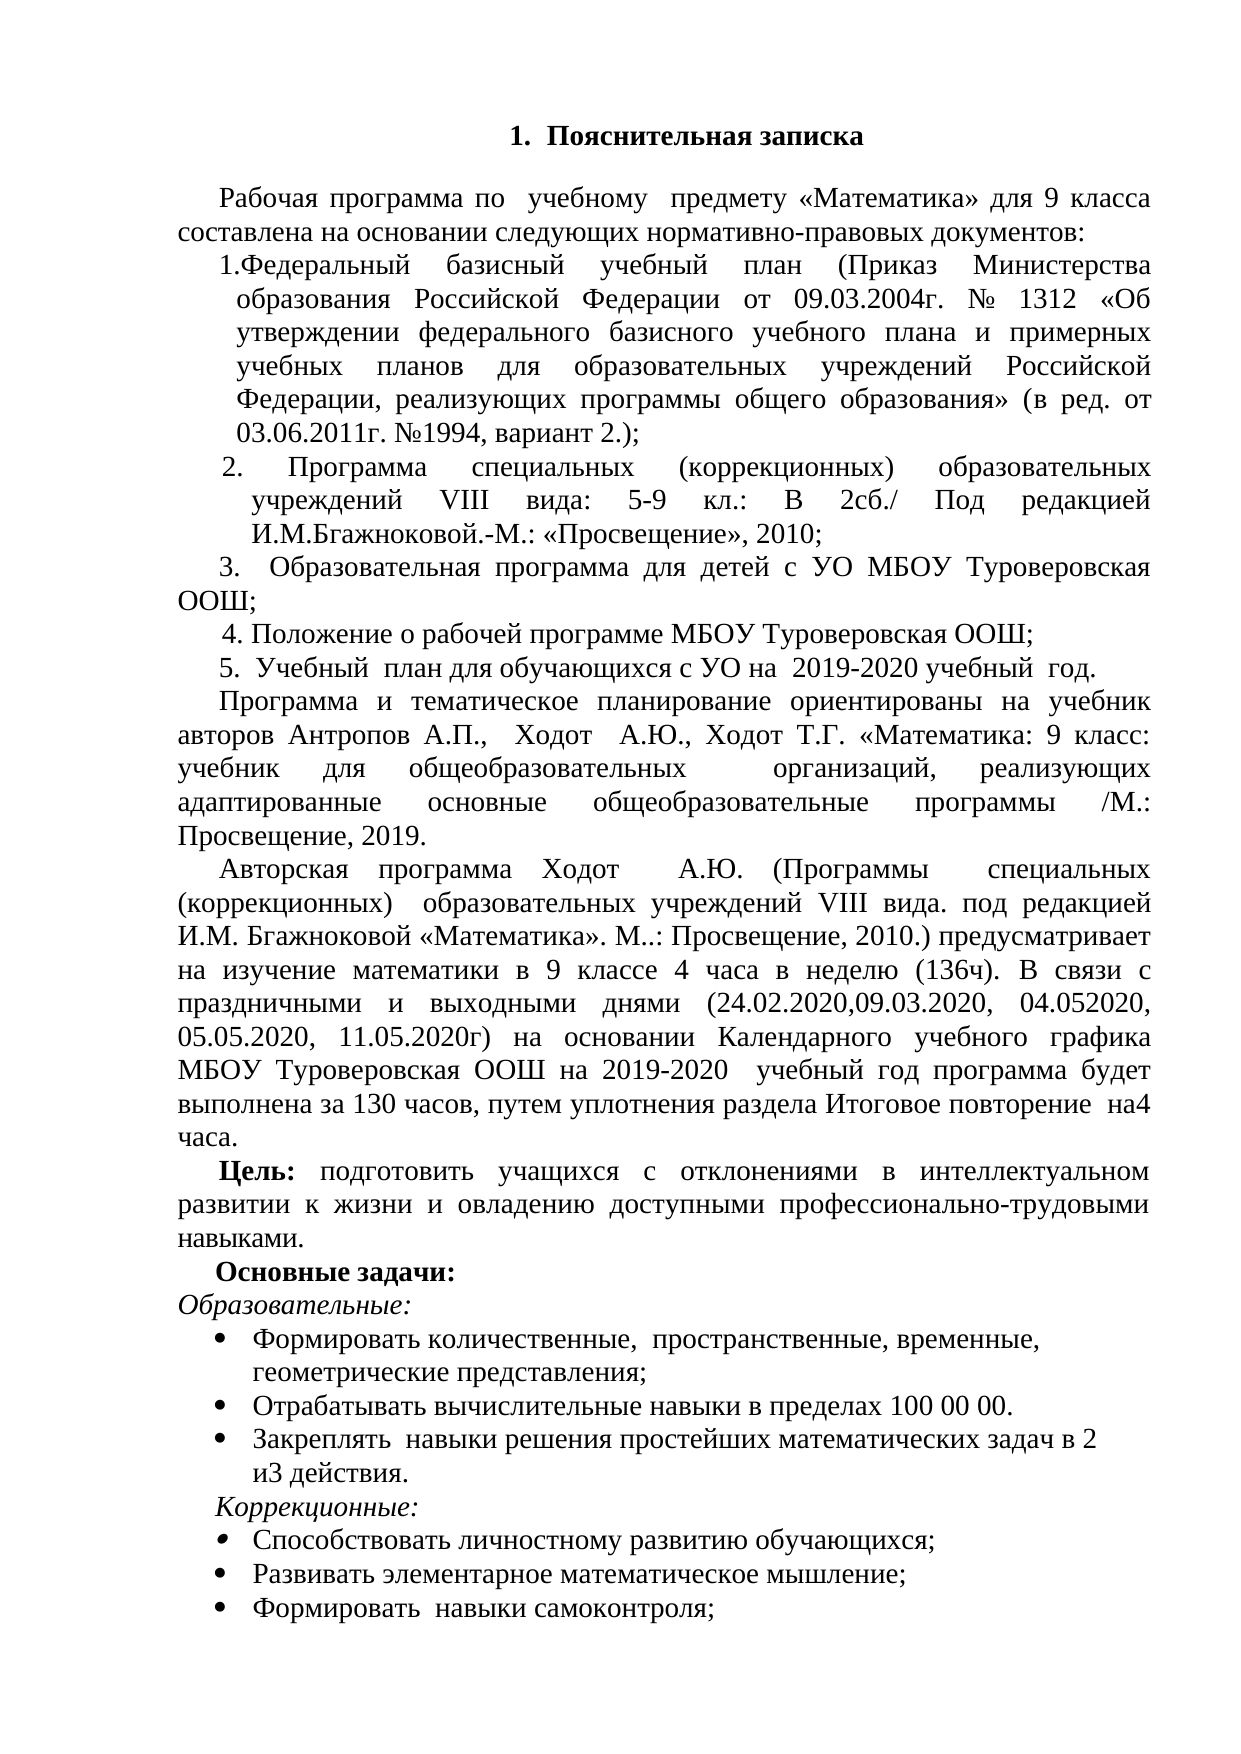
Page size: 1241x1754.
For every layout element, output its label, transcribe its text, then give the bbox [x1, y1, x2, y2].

text Программа и тематическое планирование ориентированы на учебник авторов Антропов А.П., Ходот А.Ю., Ходот Т.Г. «Математика: 9 класс: учебник для общеобразовательных организаций, реализующих адаптированные основные общеобразовательные программы /М.: Просвещение, 2019. [177, 683, 1152, 851]
text 3. Образовательная программа для детей с УО МБОУ Туроверовская ООШ; [177, 549, 1152, 616]
list Способствовать личностному развитию обучающихся; [215, 1522, 1123, 1556]
text Рабочая программа по учебному предмету «Математика» для 9 класса составлена на основании следующих нормативно-правовых документов: [177, 180, 1152, 247]
text Основные задачи: [215, 1254, 1123, 1287]
text 1.Федеральный базисный учебный план (Приказ Министерства образования Российской Федерации от 09.03.2004г. № 1312 «Об утверждении федерального базисного учебного плана и примерных учебных планов для образовательных учреждений Российской Федерации, реализующих программы общего образования» (в ред. от 03.06.2011г. №1994, вариант 2.); [218, 247, 1152, 449]
text Авторская программа Ходот А.Ю. (Программы специальных (коррекционных) образовательных учреждений VIII вида. под редакцией И.М. Бгажноковой «Математика». М..: Просвещение, 2010.) предусматривает на изучение математики в 9 классе 4 часа в неделю (136ч). В связи с праздничными и выходными днями (24.02.2020,09.03.2020, 04.052020, 05.05.2020, 11.05.2020г) на основании Календарного учебного графика МБОУ Туроверовская ООШ на 2019-2020 учебный год программа будет выполнена за 130 часов, путем уплотнения раздела Итоговое повторение на4 часа. [177, 851, 1152, 1153]
list Закреплять навыки решения простейших математических задач в 2 и3 действия. [215, 1422, 1123, 1489]
list Формировать количественные, пространственные, временные, геометрические представления; [215, 1321, 1123, 1388]
text Цель: подготовить учащихся с отклонениями в интеллектуальном развитии к жизни и овладению доступными профессионально-трудовыми навыками. [177, 1153, 1151, 1254]
text 2. Программа специальных (коррекционных) образовательных учреждений VIII вида: 5-9 кл.: В 2сб./ Под редакцией И.М.Бгажноковой.-М.: «Просвещение», 2010; [222, 449, 1152, 549]
text Образовательные: [177, 1287, 1123, 1321]
list Формировать навыки самоконтроля; [215, 1590, 1123, 1623]
text Коррекционные: [215, 1489, 1123, 1522]
list Развивать элементарное математическое мышление; [215, 1556, 1123, 1590]
list Пояснительная записка [222, 118, 1152, 152]
text 4. Положение о рабочей программе МБОУ Туроверовская ООШ; [222, 616, 1152, 650]
list Отрабатывать вычислительные навыки в пределах 100 00 00. [215, 1388, 1123, 1422]
text 5. Учебный план для обучающихся с УО на 2019-2020 учебный год. [177, 650, 1152, 683]
